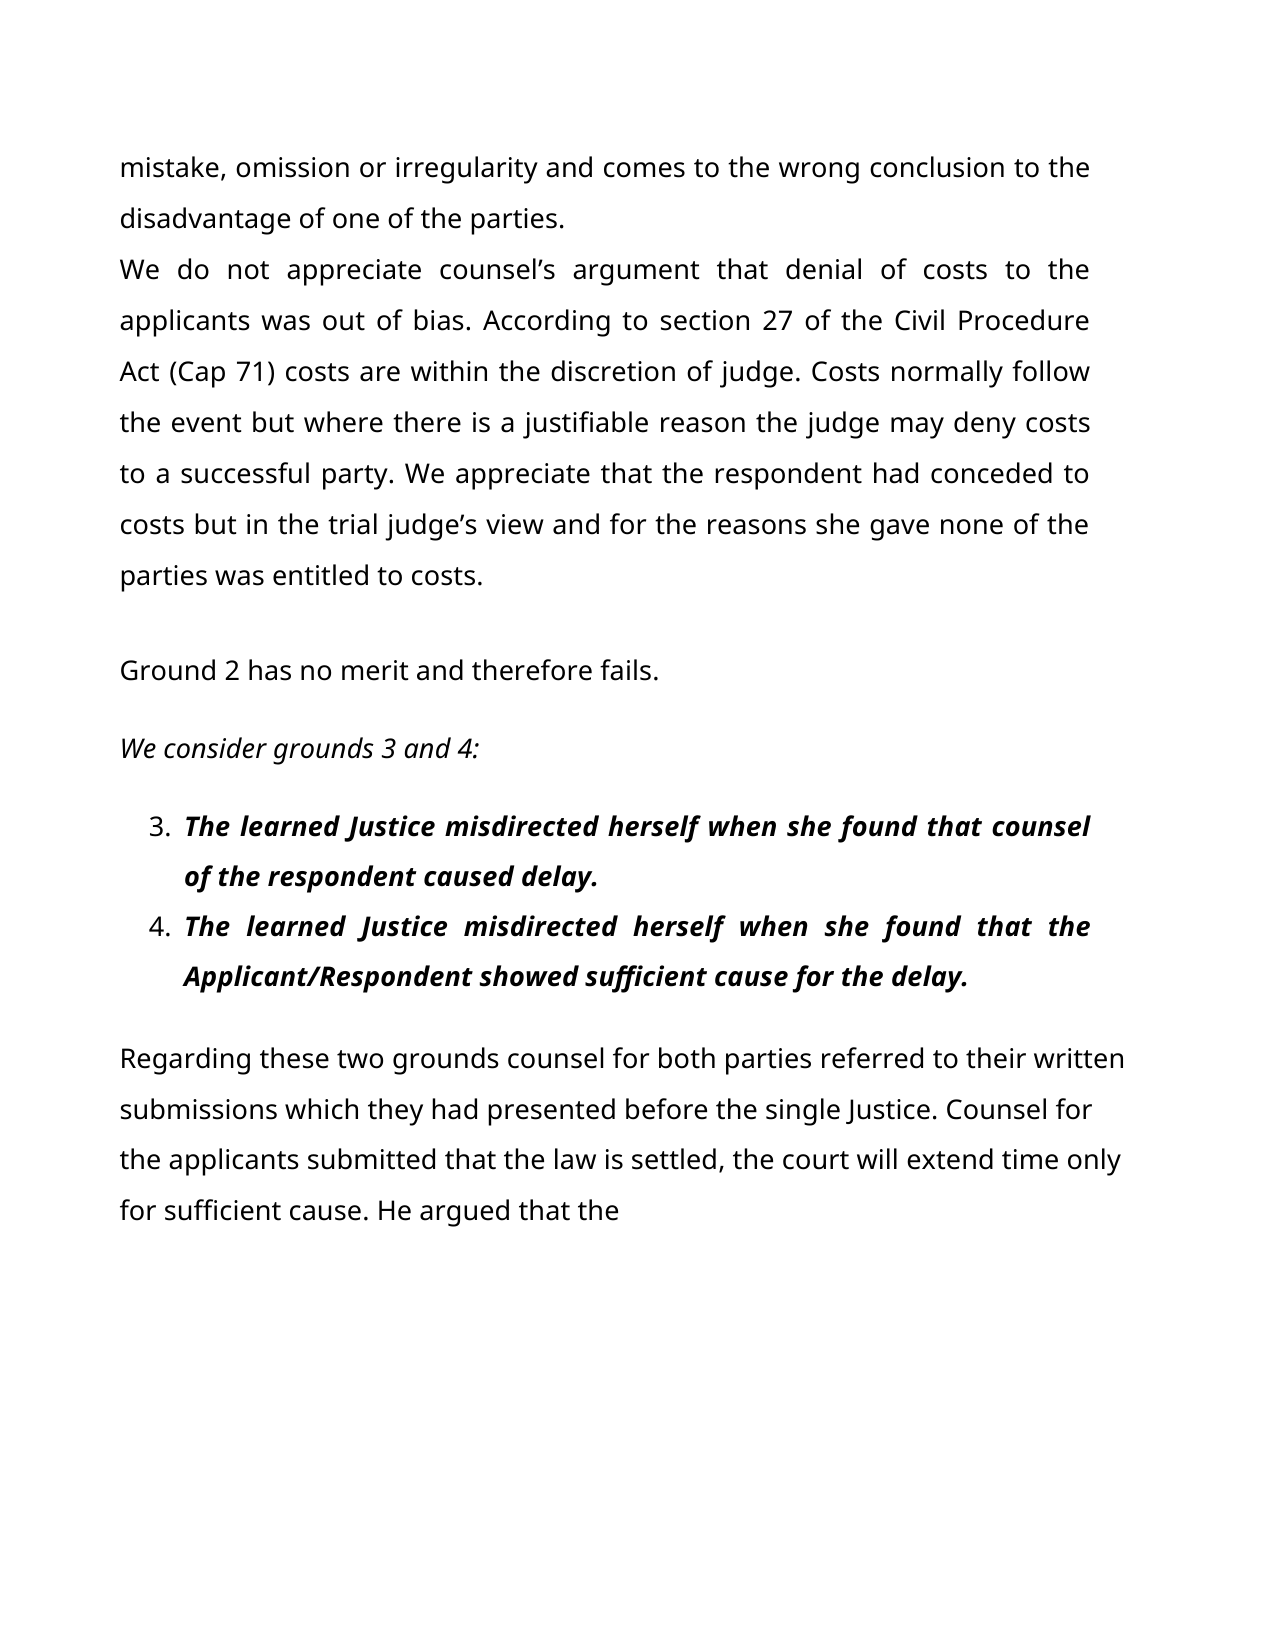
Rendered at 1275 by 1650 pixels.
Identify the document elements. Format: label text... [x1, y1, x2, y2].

subtitle The learned Justice misdirected herself when she found that counsel of the respondent caused delay. [148, 796, 1092, 896]
text mistake, omission or irregularity and comes to the wrong conclusion to the disadvantage of one of the parties. [119, 137, 1092, 239]
text We do not appreciate counsel’s argument that denial of costs to the applicants was out of bias. According to section 27 of the Civil Procedure Act (Cap 71) costs are within the discretion of judge. Costs normally follow the event but where there is a justifiable reason the judge may deny costs to a successful party. We appreciate that the respondent had conceded to costs but in the trial judge’s view and for the reasons she gave none of the parties was entitled to costs. [119, 239, 1092, 596]
text Regarding these two grounds counsel for both parties referred to their written submissions which they had presented before the single Justice. Counsel for the applicants submitted that the law is settled, the court will extend time only for sufficient cause. He argued that the [119, 1028, 1129, 1230]
subtitle The learned Justice misdirected herself when she found that the Applicant/Respondent showed sufficient cause for the delay. [148, 896, 1092, 997]
text We consider grounds 3 and 4: [119, 737, 1161, 764]
text Ground 2 has no merit and therefore fails. [119, 659, 1161, 686]
